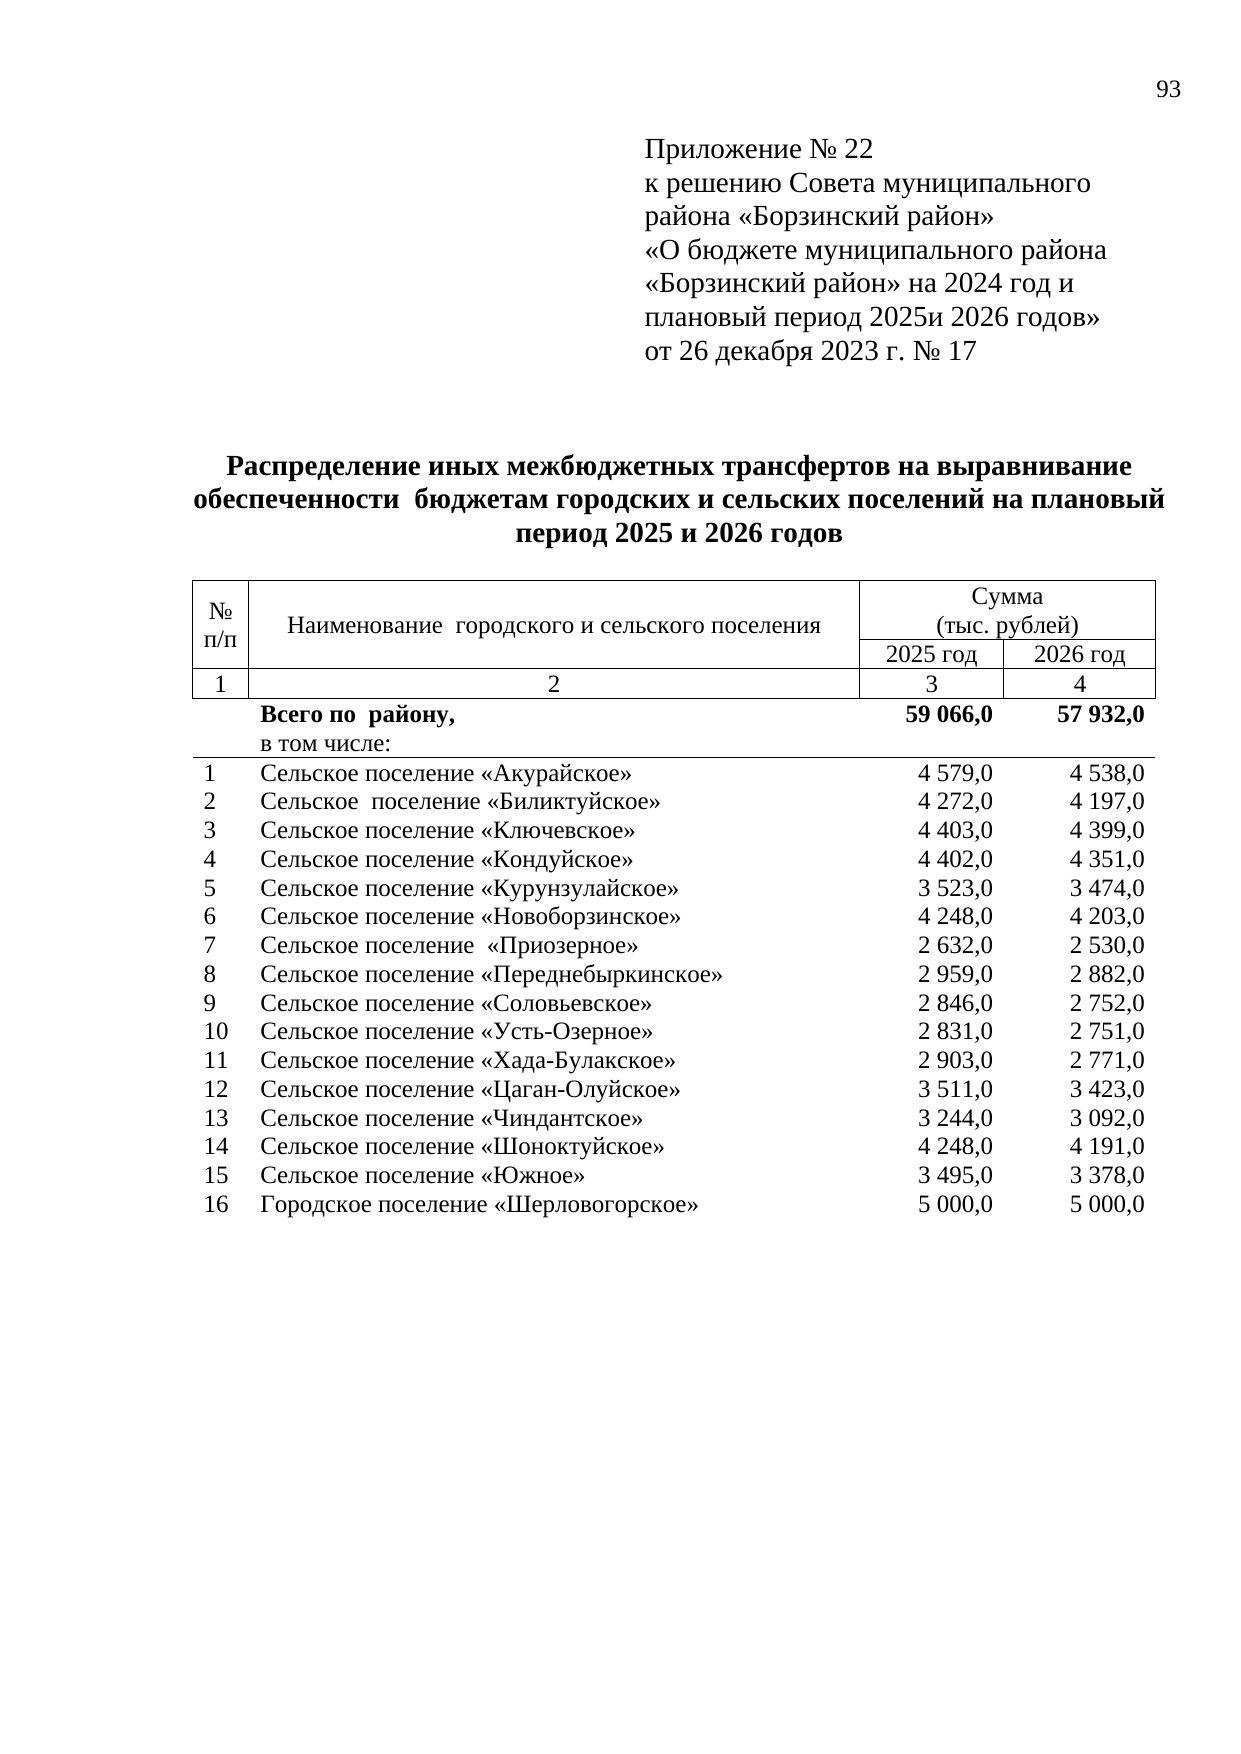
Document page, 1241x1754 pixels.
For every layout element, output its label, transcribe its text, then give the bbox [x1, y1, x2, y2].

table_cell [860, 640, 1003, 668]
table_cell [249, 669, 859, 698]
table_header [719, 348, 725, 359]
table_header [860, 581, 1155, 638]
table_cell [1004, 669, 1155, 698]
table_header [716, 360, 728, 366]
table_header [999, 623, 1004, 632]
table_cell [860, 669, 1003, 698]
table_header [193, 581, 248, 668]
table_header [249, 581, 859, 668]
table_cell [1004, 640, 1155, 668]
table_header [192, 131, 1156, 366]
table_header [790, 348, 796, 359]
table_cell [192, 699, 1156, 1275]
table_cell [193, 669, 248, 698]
text Распределение иных межбюджетных трансфертов на выравнивание обеспеченности бюджетам городских и сельских поселений на плановый период 2025 и 2026 годов [177, 448, 1181, 549]
